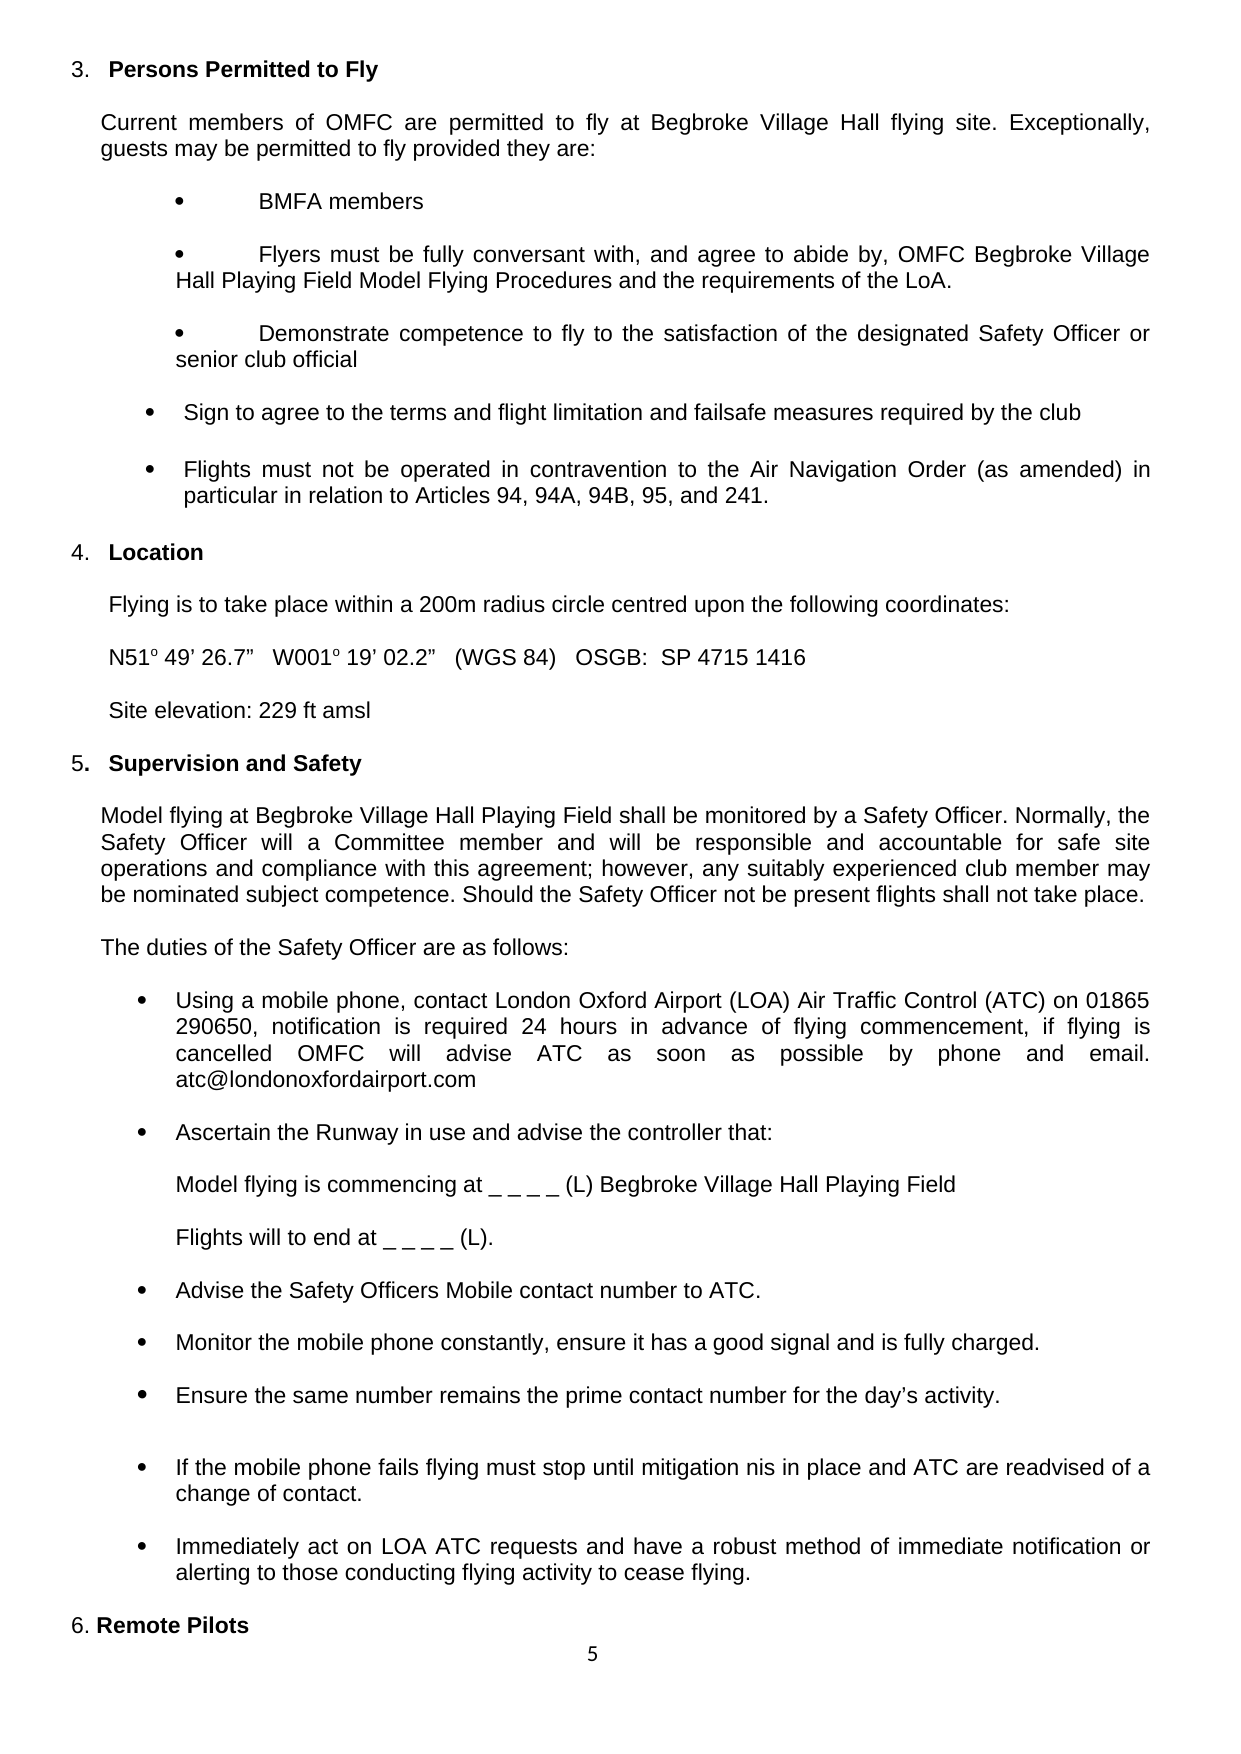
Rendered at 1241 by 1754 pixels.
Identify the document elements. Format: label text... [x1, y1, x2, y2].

text 4. Location [71, 539, 1151, 565]
text N51o 49’ 26.7” W001o 19’ 02.2” (WGS 84) OSGB: SP 4715 1416 [108, 644, 1151, 671]
text Model flying at Begbroke Village Hall Playing Field shall be monitored by a Safety Officer. Normally, the Safety Officer will a Committee member and will be responsible and accountable for safe site operations and compliance with this agreement; however, any suitably experienced club member may be nominated subject competence. Should the Safety Officer not be present flights shall not take place. [100, 802, 1151, 908]
list Ensure the same number remains the prime contact number for the day’s activity. [138, 1382, 1151, 1409]
list Demonstrate competence to fly to the satisfaction of the designated Safety Officer or senior club official [175, 319, 1151, 372]
text 5. Supervision and Safety [71, 749, 1151, 776]
text Flights will to end at _ _ _ _ (L). [175, 1224, 1151, 1250]
text Flying is to take place within a 200m radius circle centred upon the following coordinates: [108, 591, 1151, 618]
list If the mobile phone fails flying must stop until mitigation nis in place and ATC are readvised of a change of contact. [138, 1453, 1151, 1506]
list Advise the Safety Officers Mobile contact number to ATC. [138, 1277, 1151, 1303]
list Ascertain the Runway in use and advise the controller that: [138, 1118, 1151, 1145]
list Immediately act on LOA ATC requests and have a robust method of immediate notification or alerting to those conducting flying activity to cease flying. [138, 1533, 1151, 1585]
list BMFA members [175, 188, 1151, 214]
text The duties of the Safety Officer are as follows: [100, 934, 1151, 960]
text Site elevation: 229 ft amsl [108, 697, 1151, 723]
list Sign to agree to the terms and flight limitation and failsafe measures required by the club [146, 399, 1151, 425]
text 6. Remote Pilots [71, 1612, 1151, 1638]
list Using a mobile phone, contact London Oxford Airport (LOA) Air Traffic Control (ATC) on 01865 290650, notification is required 24 hours in advance of flying commencement, if flying is cancelled OMFC will advise ATC as soon as possible by phone and email. atc@londonoxfordairport.com [138, 987, 1151, 1092]
list Monitor the mobile phone constantly, ensure it has a good signal and is fully charged. [138, 1329, 1151, 1356]
text Model flying is commencing at _ _ _ _ (L) Begbroke Village Hall Playing Field [175, 1171, 1151, 1198]
text Current members of OMFC are permitted to fly at Begbroke Village Hall flying site. Exceptionally, guests may be permitted to fly provided they are: [100, 109, 1151, 161]
list Persons Permitted to Fly [71, 56, 1151, 82]
list Flyers must be fully conversant with, and agree to abide by, OMFC Begbroke Village Hall Playing Field Model Flying Procedures and the requirements of the LoA. [175, 241, 1151, 293]
list Flights must not be operated in contravention to the Air Navigation Order (as amended) in particular in relation to Articles 94, 94A, 94B, 95, and 241. [146, 456, 1151, 508]
